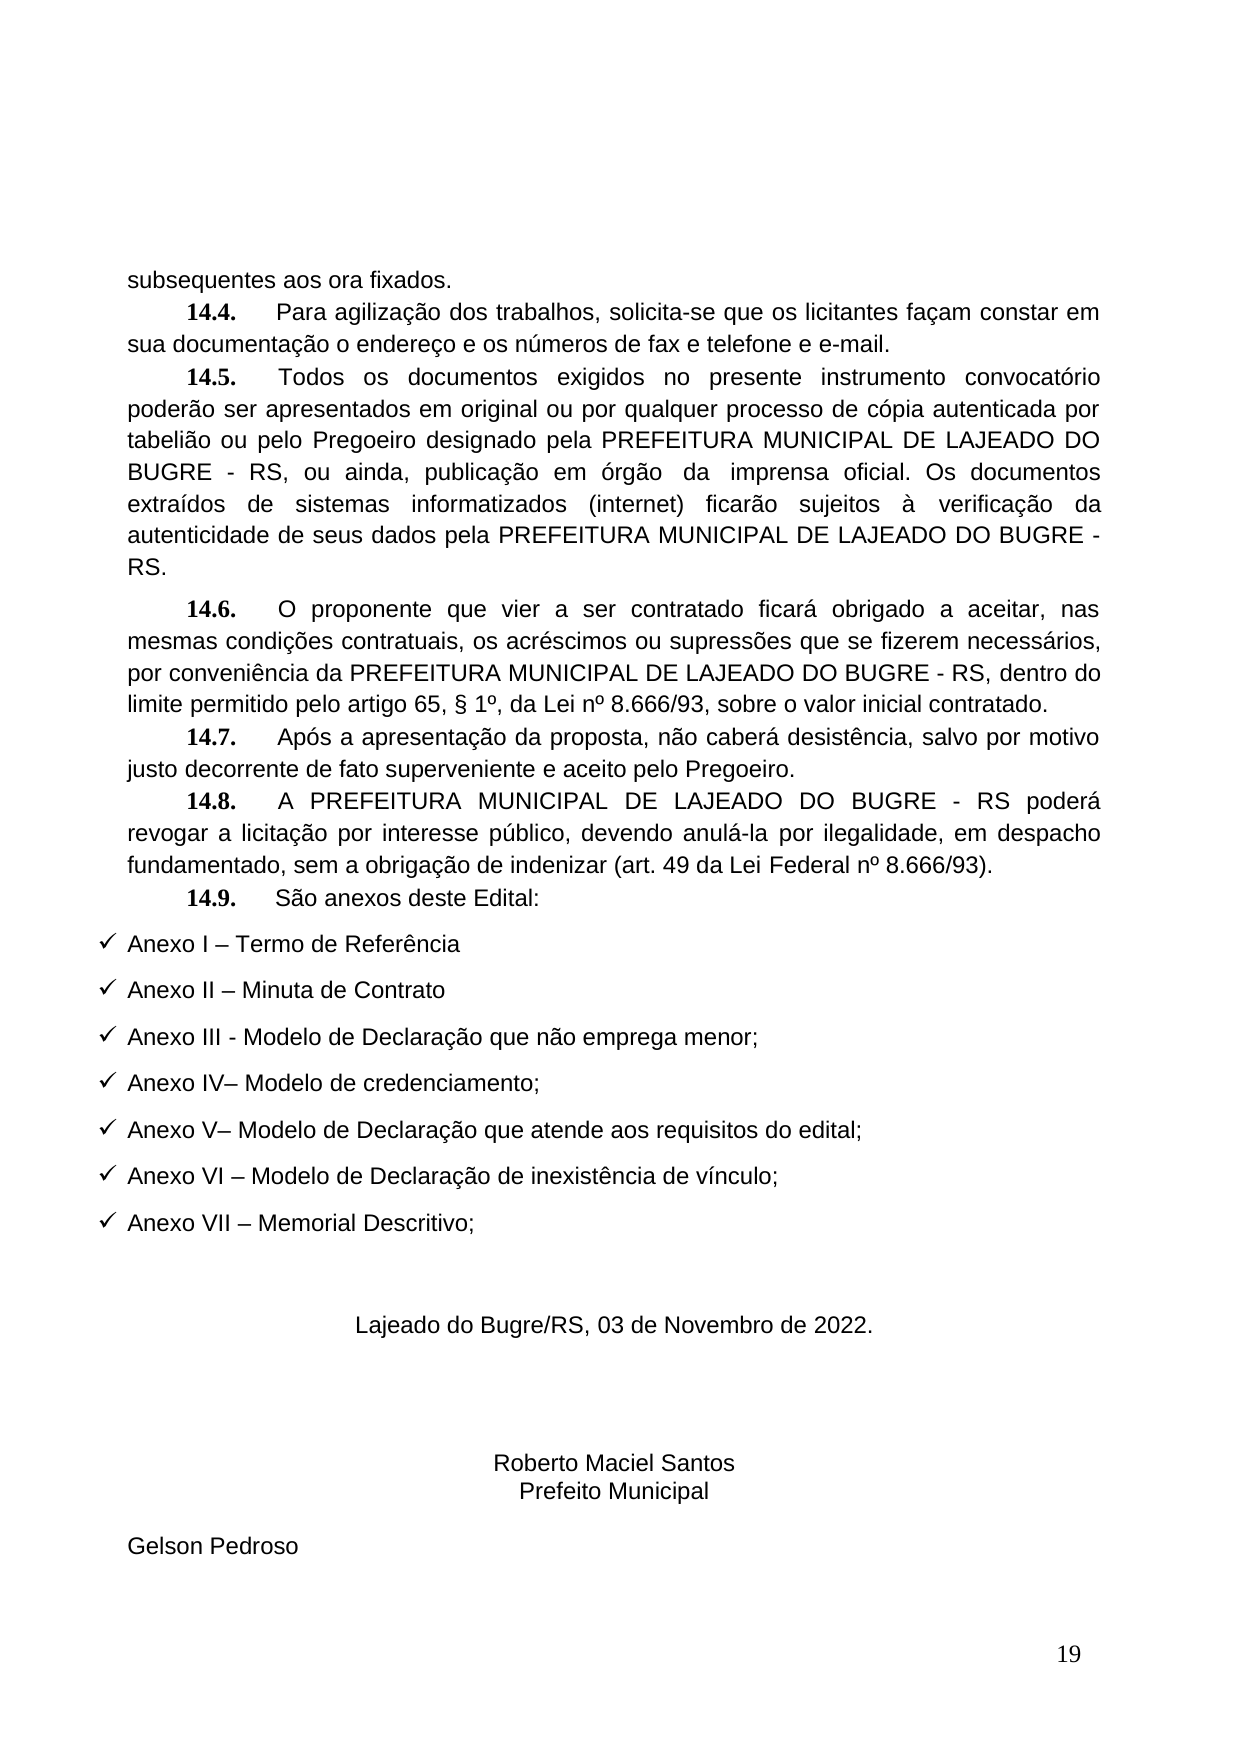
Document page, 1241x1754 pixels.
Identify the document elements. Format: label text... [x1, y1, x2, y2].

text Lajeado do Bugre/RS, 03 de Novembro de 2022. [127, 1311, 1101, 1338]
list Anexo VI – Modelo de Declaração de inexistência de vínculo; [97, 1162, 1101, 1190]
text Gelson Pedroso [127, 1532, 1101, 1559]
list Anexo III - Modelo de Declaração que não emprega menor; [97, 1023, 1101, 1051]
list Anexo V– Modelo de Declaração que atende aos requisitos do edital; [97, 1116, 1101, 1144]
list Anexo IV– Modelo de credenciamento; [97, 1069, 1101, 1097]
list Para agilização dos trabalhos, solicita-se que os licitantes façam constar em sua documentação o endereço e os números de fax e telefone e e-mail. [127, 297, 1101, 358]
list Anexo VII – Memorial Descritivo; [97, 1209, 1101, 1237]
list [127, 266, 1101, 293]
list Anexo II – Minuta de Contrato [97, 976, 1101, 1004]
list Após a apresentação da proposta, não caberá desistência, salvo por motivo justo decorrente de fato superveniente e aceito pelo Pregoeiro. [127, 722, 1101, 782]
text Roberto Maciel Santos [127, 1449, 1101, 1477]
list Todos os documentos exigidos no presente instrumento convocatório poderão ser apresentados em original ou por qualquer processo de cópia autenticada por tabelião ou pelo Pregoeiro designado pela PREFEITURA MUNICIPAL DE LAJEADO DO BUGRE - RS, ou ainda, publicação em órgão da imprensa oficial. Os documentos extraídos de sistemas informatizados (internet) ficarão sujeitos à verificação da autenticidade de seus dados pela PREFEITURA MUNICIPAL DE LAJEADO DO BUGRE - RS. [127, 362, 1101, 581]
list A PREFEITURA MUNICIPAL DE LAJEADO DO BUGRE - RS poderá revogar a licitação por interesse público, devendo anulá-la por ilegalidade, em despacho fundamentado, sem a obrigação de indenizar (art. 49 da Lei Federal nº 8.666/93). [127, 786, 1101, 878]
list O proponente que vier a ser contratado ficará obrigado a aceitar, nas mesmas condições contratuais, os acréscimos ou supressões que se fizerem necessários, por conveniência da PREFEITURA MUNICIPAL DE LAJEADO DO BUGRE - RS, dentro do limite permitido pelo artigo 65, § 1º, da Lei nº 8.666/93, sobre o valor inicial contratado. [127, 594, 1101, 718]
list Anexo I – Termo de Referência [97, 930, 1101, 958]
text Prefeito Municipal [127, 1477, 1101, 1504]
list São anexos deste Edital: [127, 883, 1101, 911]
